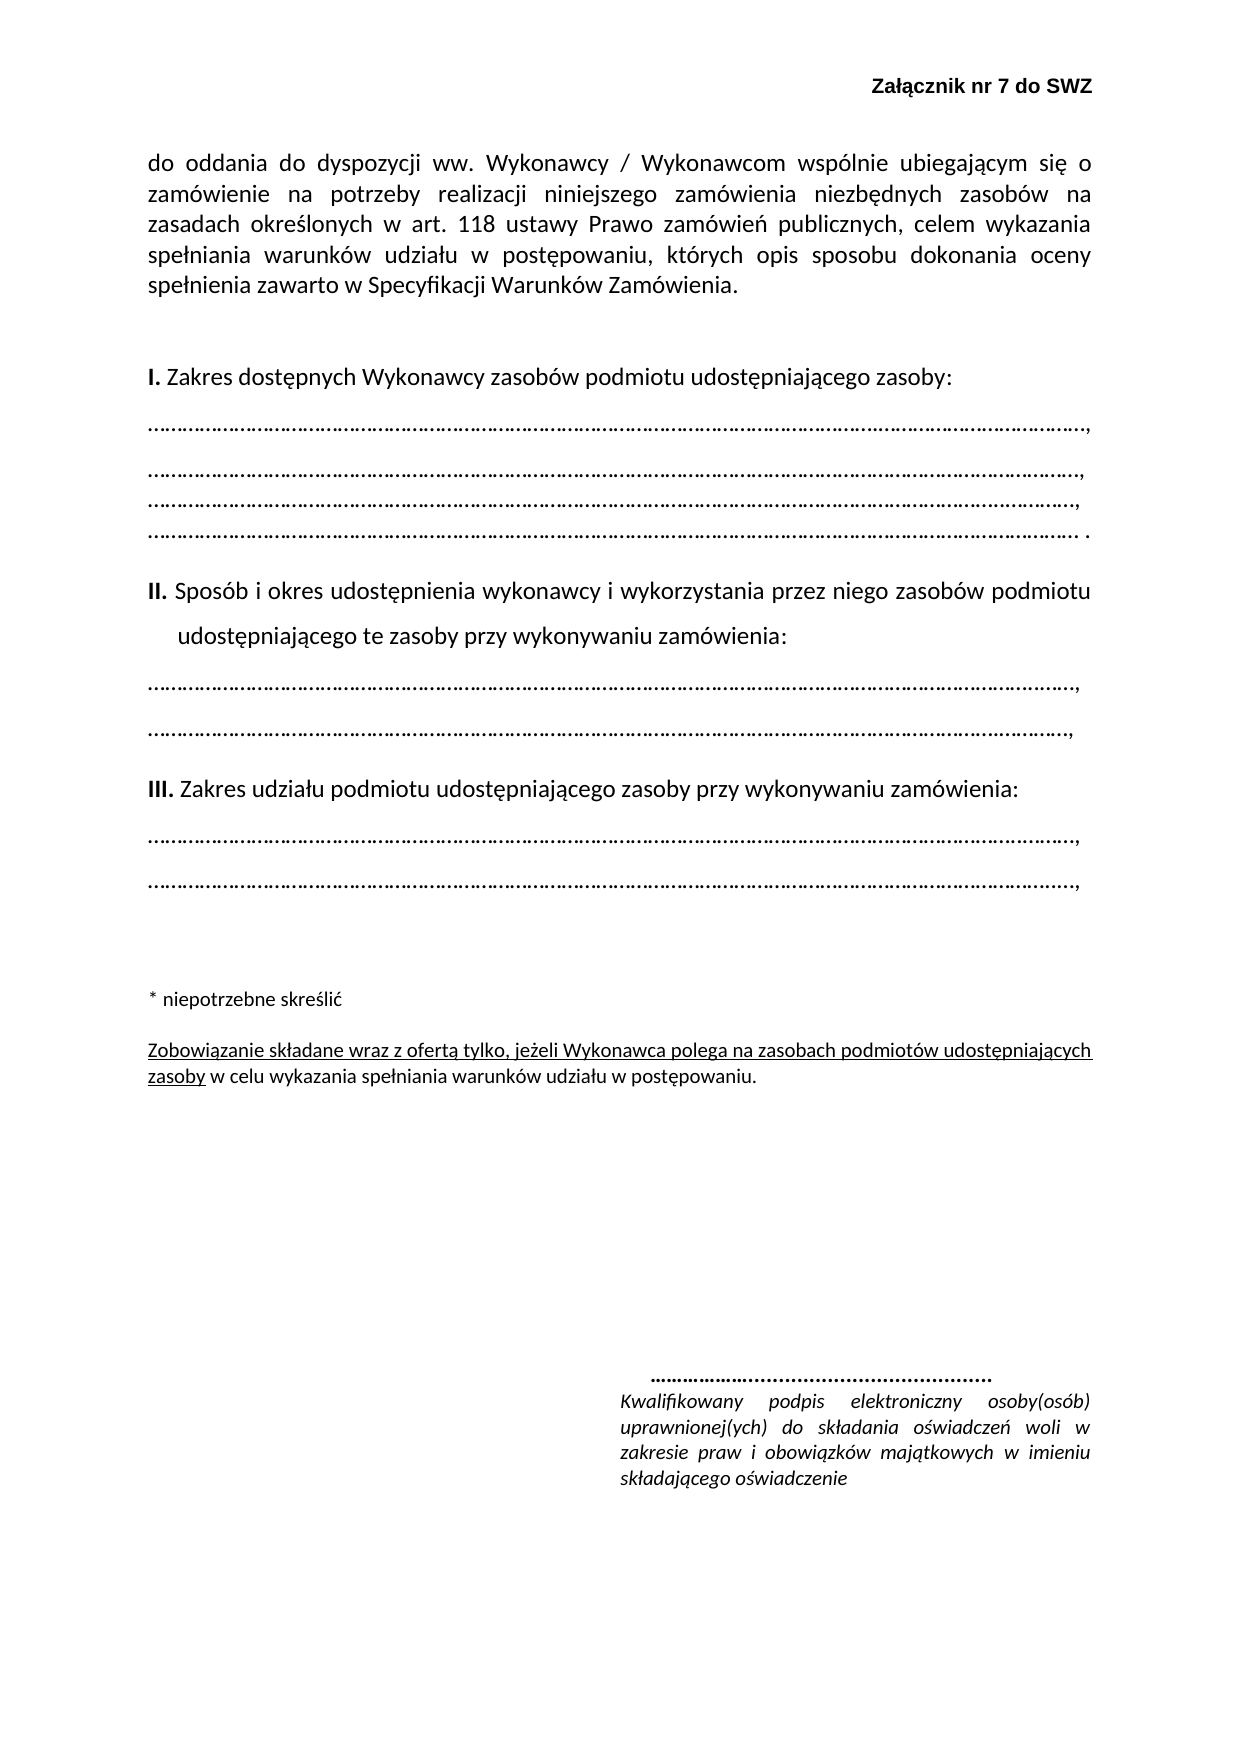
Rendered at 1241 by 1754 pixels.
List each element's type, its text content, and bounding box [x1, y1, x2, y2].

text …………………………………………………………………………………………………………………………………..…………, [148, 483, 1093, 514]
text II. Sposób i okres udostępnienia wykonawcy i wykorzystania przez niego zasobów podmiotu udostępniającego te zasoby przy wykonywaniu zamówienia: [148, 575, 1093, 651]
text ………………………………………………………………………………………………………………………………………..……, [148, 666, 1093, 697]
text ………………………………………………………………………………………………………………………………….…………, [148, 712, 1093, 742]
text ……………………………………………………………………………………………………………………………………………… . [148, 514, 1093, 544]
text ……………………………………………………………………………………………………………….………………………………, [148, 407, 1093, 437]
text ………………………………………………………………………………………………………………………………………………, [148, 453, 1093, 483]
text ………………........................................ [650, 1361, 1093, 1389]
text do oddania do dyspozycji ww. Wykonawcy / Wykonawcom wspólnie ubiegającym się o zamówienie na potrzeby realizacji niniejszego zamówienia niezbędnych zasobów na zasadach określonych w art. 118 ustawy Prawo zamówień publicznych, celem wykazania spełniania warunków udziału w postępowaniu, których opis sposobu dokonania oceny spełnienia zawarto w Specyfikacji Warunków Zamówienia. [148, 148, 1093, 300]
text Kwalifikowany podpis elektroniczny osoby(osób) uprawnionej(ych) do składania oświadczeń woli w zakresie praw i obowiązków majątkowych w imieniu składającego oświadczenie [620, 1389, 1093, 1490]
text Zobowiązanie składane wraz z ofertą tylko, jeżeli Wykonawca polega na zasobach podmiotów udostępniających zasoby w celu wykazania spełniania warunków udziału w postępowaniu. [148, 1037, 1093, 1059]
text * niepotrzebne skreślić [148, 987, 1093, 1012]
text …………………………………………………………………………………………………………………………………………..…, [148, 864, 1093, 895]
text III. Zakres udziału podmiotu udostępniającego zasoby przy wykonywaniu zamówienia: [148, 773, 1093, 803]
text I. Zakres dostępnych Wykonawcy zasobów podmiotu udostępniającego zasoby: [148, 361, 1093, 392]
text Zobowiązanie składane wraz z ofertą tylko, jeżeli Wykonawca polega na zasobach podmiotów udostępniających zasoby w celu wykazania spełniania warunków udziału w postępowaniu. [148, 1060, 1093, 1088]
text ……………………………………………………………………………………………………………………………………..………, [148, 819, 1093, 849]
